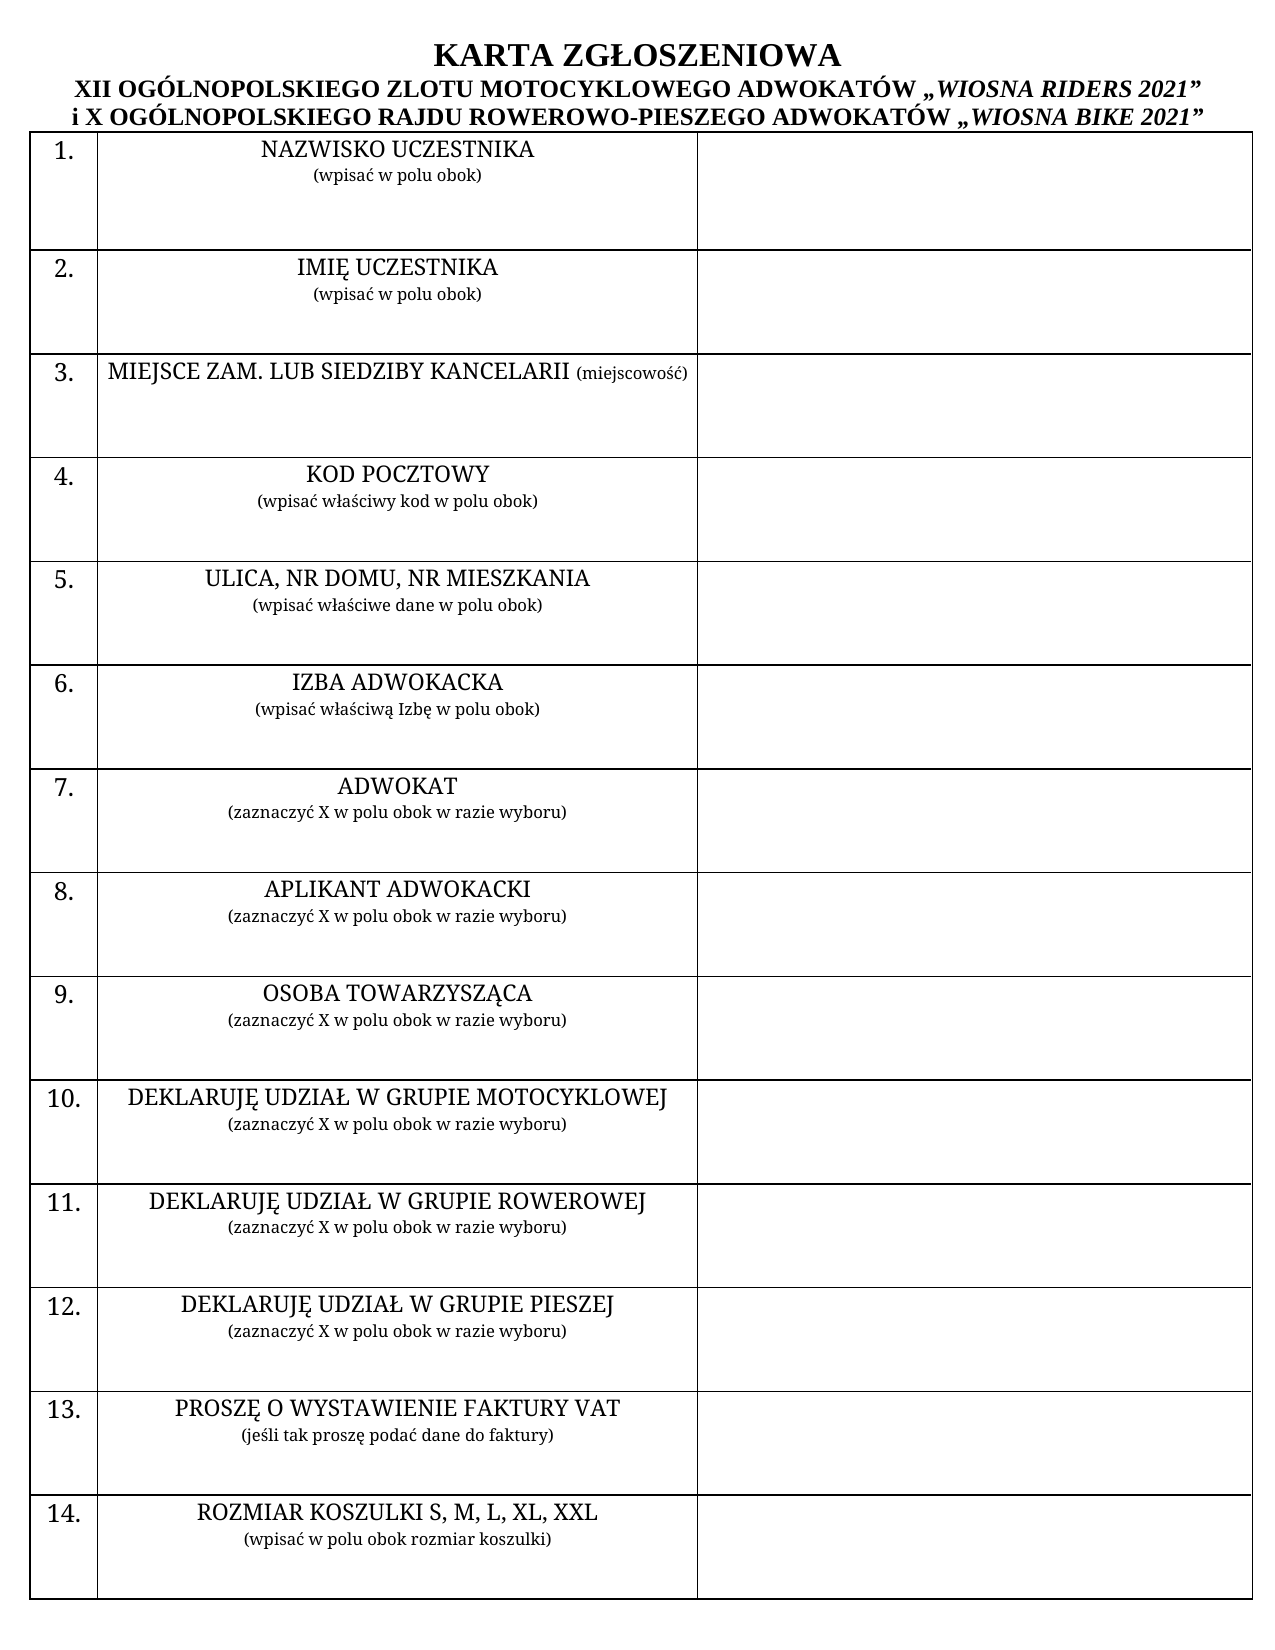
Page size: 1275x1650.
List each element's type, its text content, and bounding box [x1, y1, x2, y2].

table_cell 14. [31, 1496, 97, 1598]
table_cell [698, 768, 1252, 872]
table_cell IZBA ADWOKACKA (wpisać właściwą Izbę w polu obok) [98, 666, 697, 768]
table_cell [698, 664, 1252, 768]
table_cell ADWOKAT (zaznaczyć X w polu obok w razie wyboru) [98, 770, 697, 872]
table_cell [698, 1079, 1252, 1183]
table_header [698, 133, 1252, 249]
text i X OGÓLNOPOLSKIEGO RAJDU ROWEROWO-PIESZEGO ADWOKATÓW „WIOSNA BIKE 2021” [41, 102, 1234, 131]
table_cell [698, 1287, 1252, 1391]
table_cell [698, 1183, 1252, 1287]
table_cell 12. [31, 1288, 97, 1391]
table_cell DEKLARUJĘ UDZIAŁ W GRUPIE MOTOCYKLOWEJ (zaznaczyć X w polu obok w razie wyboru) [98, 1081, 697, 1183]
table_cell 13. [31, 1392, 97, 1494]
table_cell [698, 249, 1252, 353]
text XII OGÓLNOPOLSKIEGO ZLOTU MOTOCYKLOWEGO ADWOKATÓW „WIOSNA RIDERS 2021” [41, 74, 1234, 102]
table_cell [698, 457, 1252, 561]
table_cell 3. [31, 355, 97, 457]
table_cell ULICA, NR DOMU, NR MIESZKANIA (wpisać właściwe dane w polu obok) [98, 562, 697, 664]
table_cell 11. [31, 1185, 97, 1287]
table_cell 2. [31, 251, 97, 353]
table_cell 6. [31, 666, 97, 768]
text KARTA ZGŁOSZENIOWA [41, 35, 1234, 74]
table_cell [698, 353, 1252, 457]
table_cell IMIĘ UCZESTNIKA (wpisać w polu obok) [98, 251, 697, 353]
table_cell ROZMIAR KOSZULKI S, M, L, XL, XXL (wpisać w polu obok rozmiar koszulki) [98, 1496, 697, 1598]
table_cell 8. [31, 873, 97, 976]
table_cell DEKLARUJĘ UDZIAŁ W GRUPIE PIESZEJ (zaznaczyć X w polu obok w razie wyboru) [98, 1288, 697, 1391]
table_cell [698, 872, 1252, 976]
table_cell [698, 1391, 1252, 1494]
table_cell 5. [31, 562, 97, 664]
table_cell 7. [31, 770, 97, 872]
table_cell 4. [31, 458, 97, 561]
table_cell PROSZĘ O WYSTAWIENIE FAKTURY VAT (jeśli tak proszę podać dane do faktury) [98, 1392, 697, 1494]
table_cell APLIKANT ADWOKACKI (zaznaczyć X w polu obok w razie wyboru) [98, 873, 697, 976]
table_cell OSOBA TOWARZYSZĄCA (zaznaczyć X w polu obok w razie wyboru) [98, 977, 697, 1079]
table_cell 9. [31, 977, 97, 1079]
table_cell DEKLARUJĘ UDZIAŁ W GRUPIE ROWEROWEJ (zaznaczyć X w polu obok w razie wyboru) [98, 1185, 697, 1287]
table_cell 10. [31, 1081, 97, 1183]
table_cell MIEJSCE ZAM. LUB SIEDZIBY KANCELARII (miejscowość) [98, 355, 697, 457]
table_cell [698, 1494, 1252, 1598]
table_header NAZWISKO UCZESTNIKA (wpisać w polu obok) [98, 133, 697, 249]
table_header 1. [31, 133, 97, 249]
table_cell [698, 561, 1252, 664]
table_cell [698, 976, 1252, 1079]
table_cell KOD POCZTOWY (wpisać właściwy kod w polu obok) [98, 458, 697, 561]
